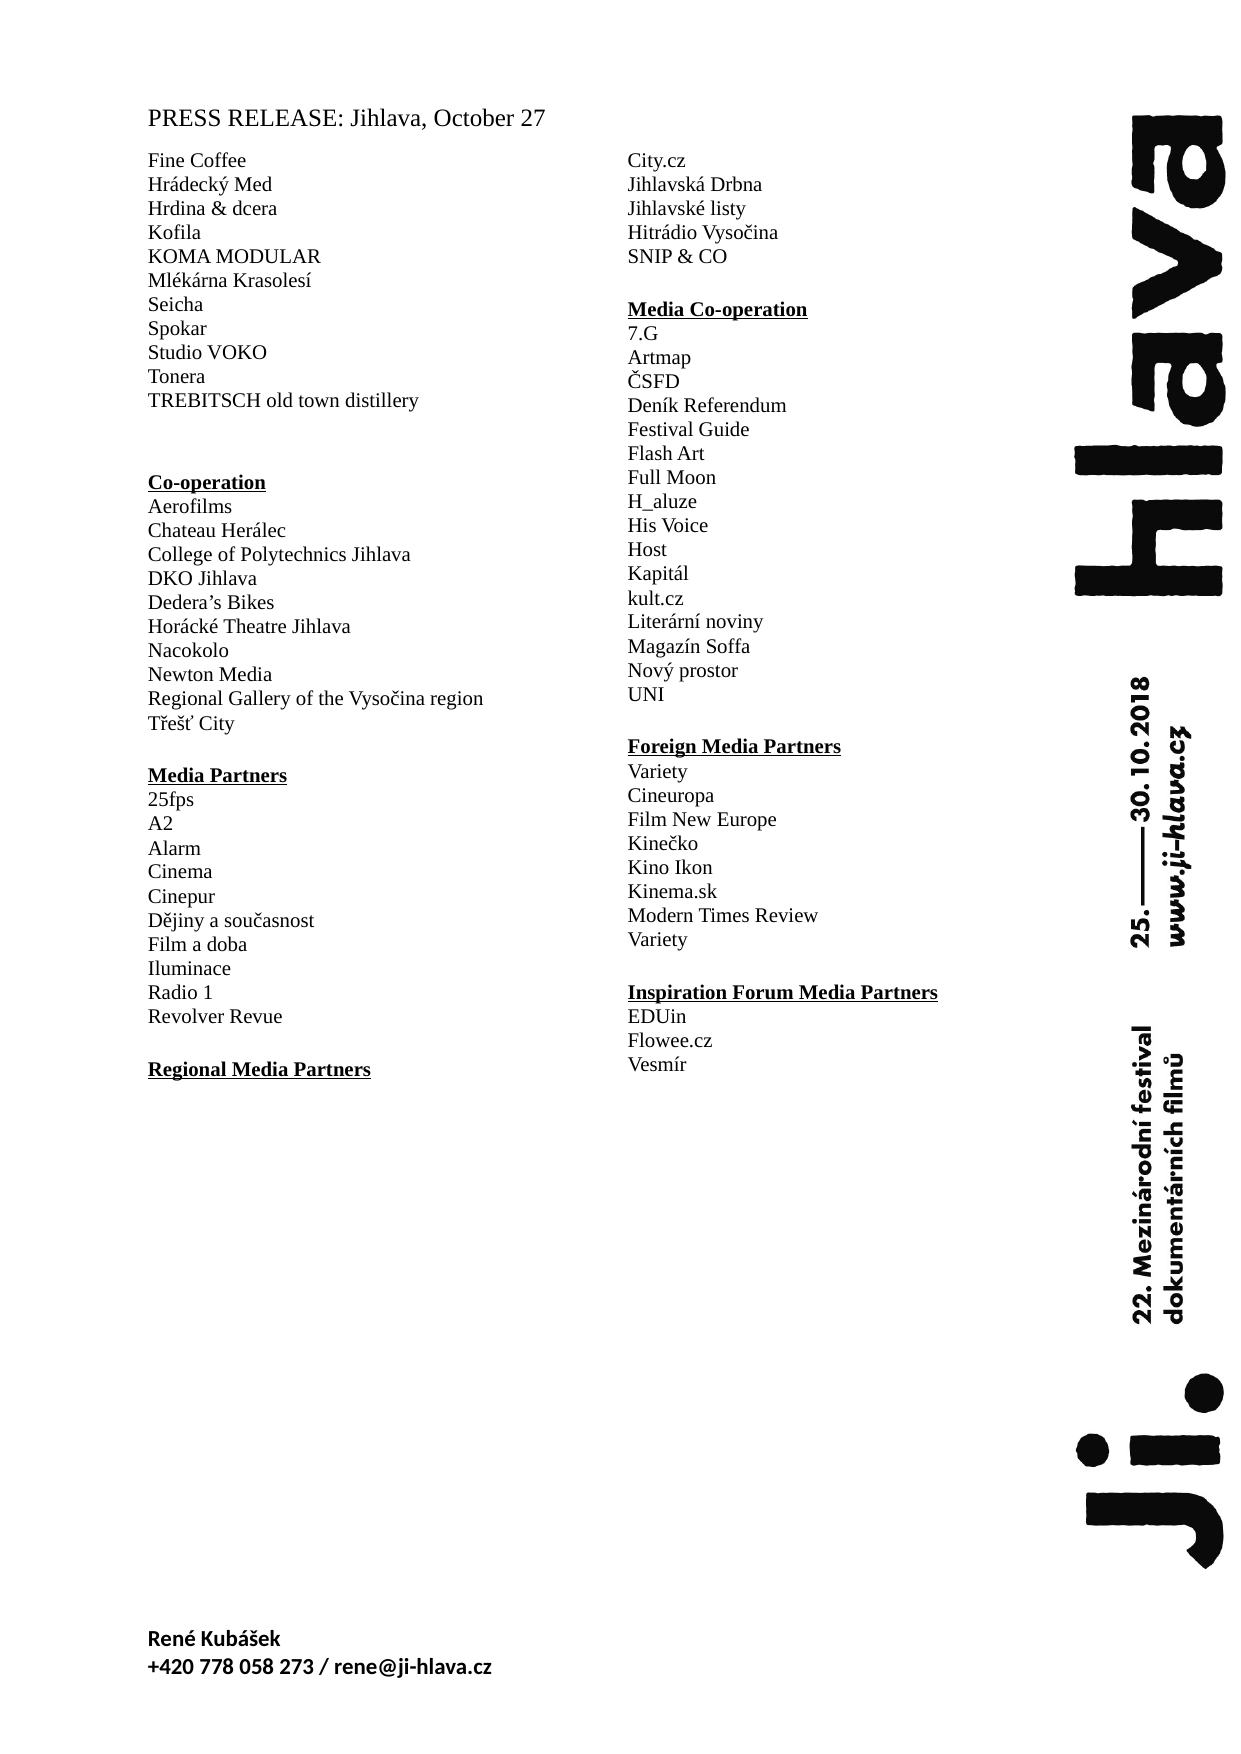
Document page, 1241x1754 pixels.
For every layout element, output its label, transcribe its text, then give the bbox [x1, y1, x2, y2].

text Kofila [148, 220, 554, 244]
text Hitrádio Vysočina [670, 220, 1034, 244]
text Hrdina & dcera [148, 196, 554, 220]
text Newton Media [148, 662, 554, 686]
text Revolver Revue [148, 1004, 554, 1028]
text Festival Guide [627, 417, 1034, 441]
text Foreign Media Partners [627, 734, 1034, 758]
text Cinema [148, 859, 554, 883]
text Horácké Theatre Jihlava [148, 614, 554, 638]
text Nový prostor [627, 658, 1034, 682]
text Spokar [148, 316, 554, 340]
text 7.G [627, 321, 1034, 345]
text Seicha [148, 292, 554, 316]
text Host [627, 537, 1034, 561]
text Jihlavská Drbna [627, 172, 1034, 196]
text ČSFD [627, 369, 1034, 393]
text Variety [627, 758, 1034, 783]
text 25fps [148, 787, 554, 811]
text H_aluze [627, 489, 1034, 513]
text Media Partners [148, 763, 554, 787]
text Kinečko [627, 831, 1034, 855]
text Flowee.cz [627, 1028, 1034, 1052]
text Film a doba [148, 932, 554, 956]
text Kino Ikon [627, 855, 1034, 879]
text Regional Media Partners [148, 1057, 554, 1081]
text Literární noviny [627, 609, 1034, 633]
text College of Polytechnics Jihlava [148, 542, 554, 566]
text Iluminace [148, 956, 554, 980]
text Media Co-operation [627, 297, 1034, 321]
text Inspiration Forum Media Partners [627, 980, 1034, 1004]
text Film New Europe [627, 807, 1034, 831]
text Vesmír [627, 1052, 1034, 1076]
text Regional Gallery of the Vysočina region [148, 686, 554, 710]
text TREBITSCH old town distillery [148, 388, 554, 412]
text DKO Jihlava [148, 566, 554, 590]
text Cinepur [148, 883, 554, 908]
text Nacokolo [148, 638, 554, 662]
text EDUin [627, 1004, 1034, 1028]
text Variety [627, 927, 1034, 951]
text Dedera’s Bikes [148, 590, 554, 614]
text Alarm [148, 835, 554, 859]
text Deník Referendum [627, 393, 1034, 417]
text KOMA MODULAR [148, 244, 554, 268]
text Artmap [627, 345, 1034, 369]
text Třešť City [148, 710, 554, 734]
text Full Moon [627, 465, 1034, 489]
text Jihlavské listy [627, 196, 1034, 220]
text Radio 1 [148, 980, 554, 1004]
text Kapitál [627, 561, 1034, 585]
text City.cz [627, 148, 1034, 172]
text Magazín Soffa [627, 633, 1034, 658]
text Flash Art [627, 441, 1034, 465]
text Hrádecký Med [148, 172, 554, 196]
picture [1063, 106, 1240, 1582]
text His Voice [627, 513, 1034, 537]
text A2 [148, 811, 554, 835]
text Fine Coffee [148, 148, 554, 172]
text Kinema.sk [627, 879, 1034, 903]
text Dějiny a současnost [148, 908, 554, 932]
text Cineuropa [627, 783, 1034, 807]
text Chateau Herálec [148, 518, 554, 542]
text SNIP & CO [627, 244, 1034, 268]
text Modern Times Review [627, 903, 1034, 927]
text Studio VOKO [148, 340, 554, 364]
text Tonera [148, 364, 554, 388]
text UNI [627, 682, 1034, 706]
text kult.cz [627, 585, 1034, 609]
text Co-operation [148, 470, 554, 494]
text Mlékárna Krasolesí [148, 268, 554, 292]
text Aerofilms [148, 494, 554, 518]
